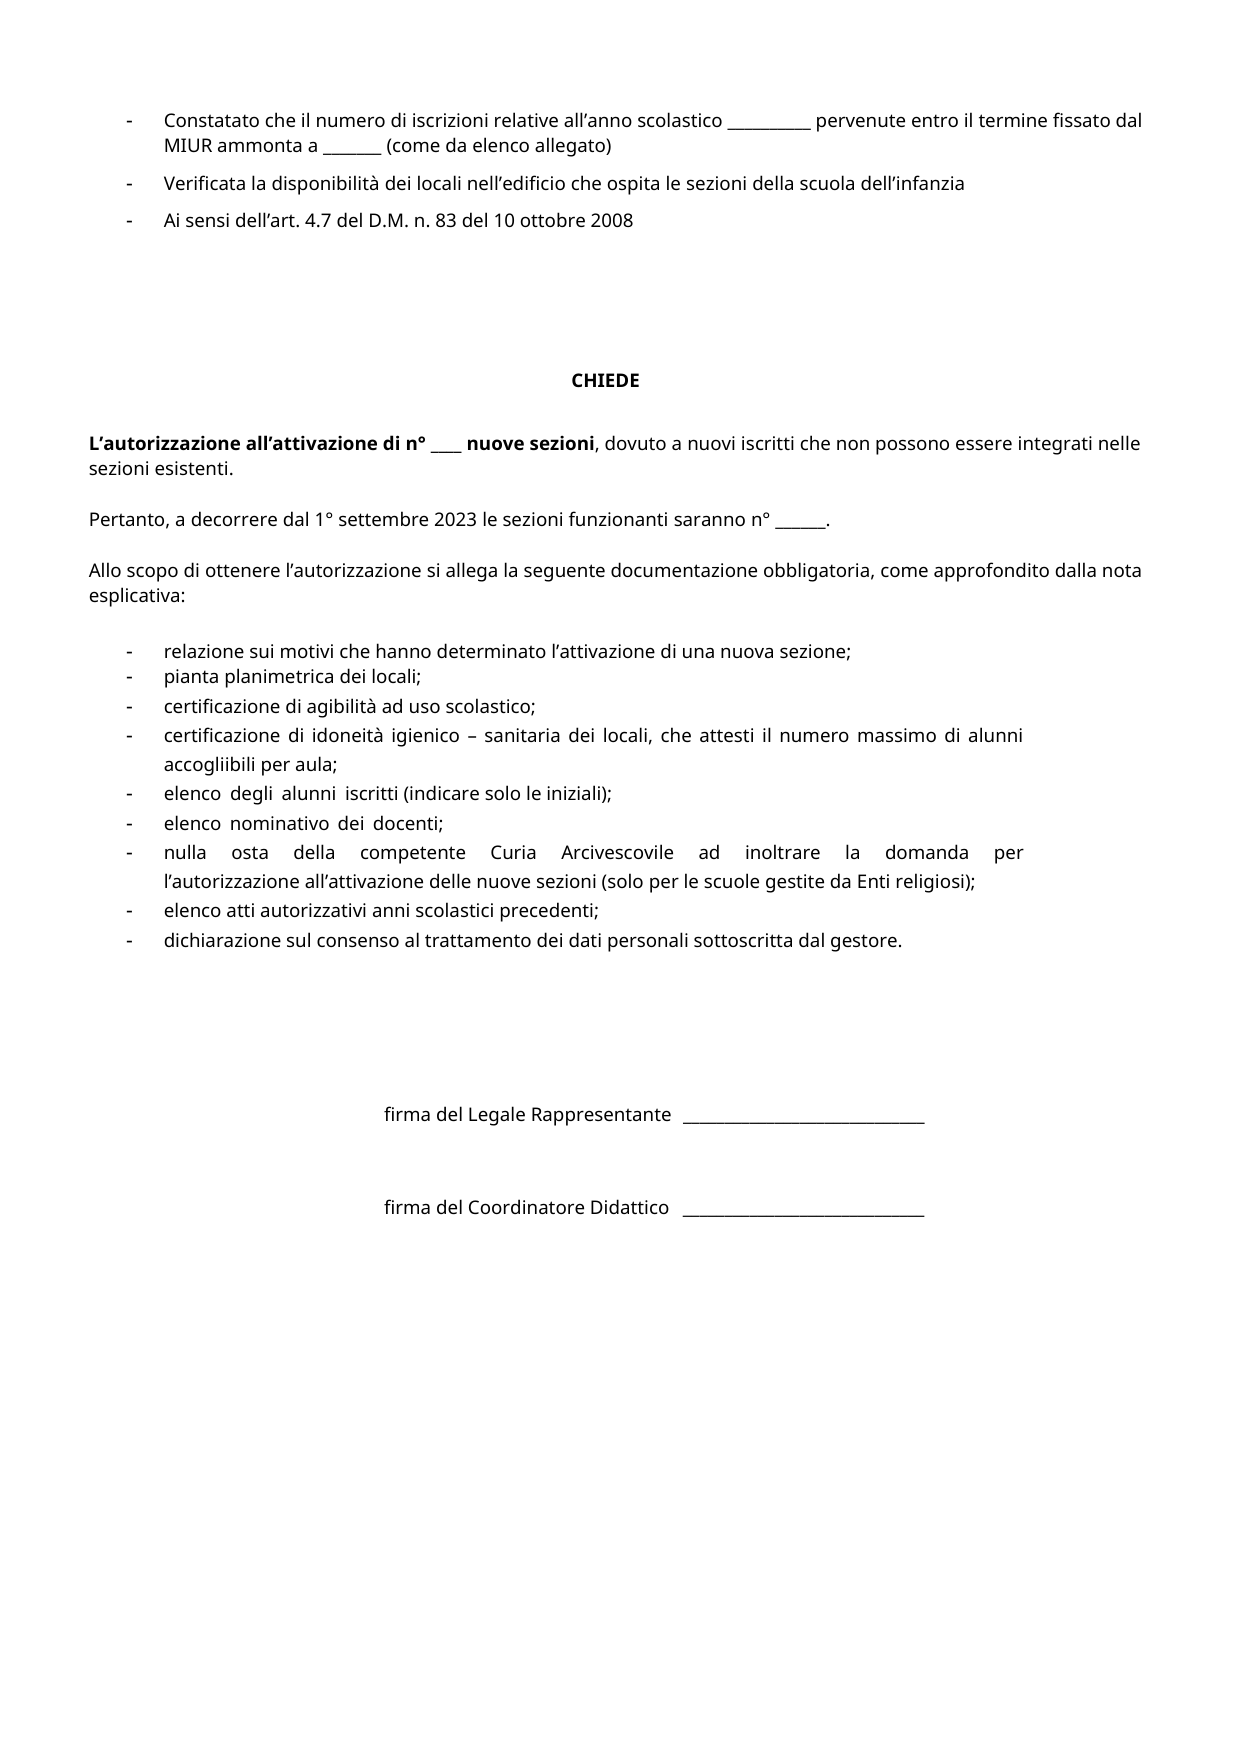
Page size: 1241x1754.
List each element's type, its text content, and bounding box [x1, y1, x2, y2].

list Ai sensi dell’art. 4.7 del D.M. n. 83 del 10 ottobre 2008 [126, 207, 1078, 233]
text L’autorizzazione all’attivazione di n° ____ nuove sezioni, dovuto a nuovi iscritti che non possono essere integrati nelle sezioni esistenti. [88, 431, 1152, 481]
list elenco nominativo dei docenti; [126, 810, 1024, 836]
list nulla osta della competente Curia Arcivescovile ad inoltrare la domanda per l’autorizzazione all’attivazione delle nuove sezioni (solo per le scuole gestite da Enti religiosi); [126, 839, 1024, 894]
list dichiarazione sul consenso al trattamento dei dati personali sottoscritta dal gestore. [126, 927, 1024, 953]
text Allo scopo di ottenere l’autorizzazione si allega la seguente documentazione obbligatoria, come approfondito dalla nota esplicativa: [88, 557, 1154, 608]
list pianta planimetrica dei locali; [126, 664, 1024, 689]
text firma del Legale Rappresentante _____________________________ [384, 1101, 1154, 1127]
list elenco degli alunni iscritti (indicare solo le iniziali); [126, 781, 1024, 806]
list relazione sui motivi che hanno determinato l’attivazione di una nuova sezione; [126, 638, 1154, 664]
list Constatato che il numero di iscrizioni relative all’anno scolastico __________ pervenute entro il termine fissato dal MIUR ammonta a _______ (come da elenco allegato) [126, 107, 1154, 157]
text Pertanto, a decorrere dal 1° settembre 2023 le sezioni funzionanti saranno n° ______. [88, 506, 1154, 532]
list elenco atti autorizzativi anni scolastici precedenti; [126, 898, 1024, 923]
text CHIEDE [571, 367, 1154, 393]
text firma del Coordinatore Didattico _____________________________ [384, 1194, 1154, 1220]
list Verificata la disponibilità dei locali nell’edificio che ospita le sezioni della scuola dell’infanzia [126, 171, 1078, 196]
list certificazione di agibilità ad uso scolastico; [126, 693, 1024, 718]
list certificazione di idoneità igienico – sanitaria dei locali, che attesti il numero massimo di alunni accogliibili per aula; [126, 722, 1024, 777]
